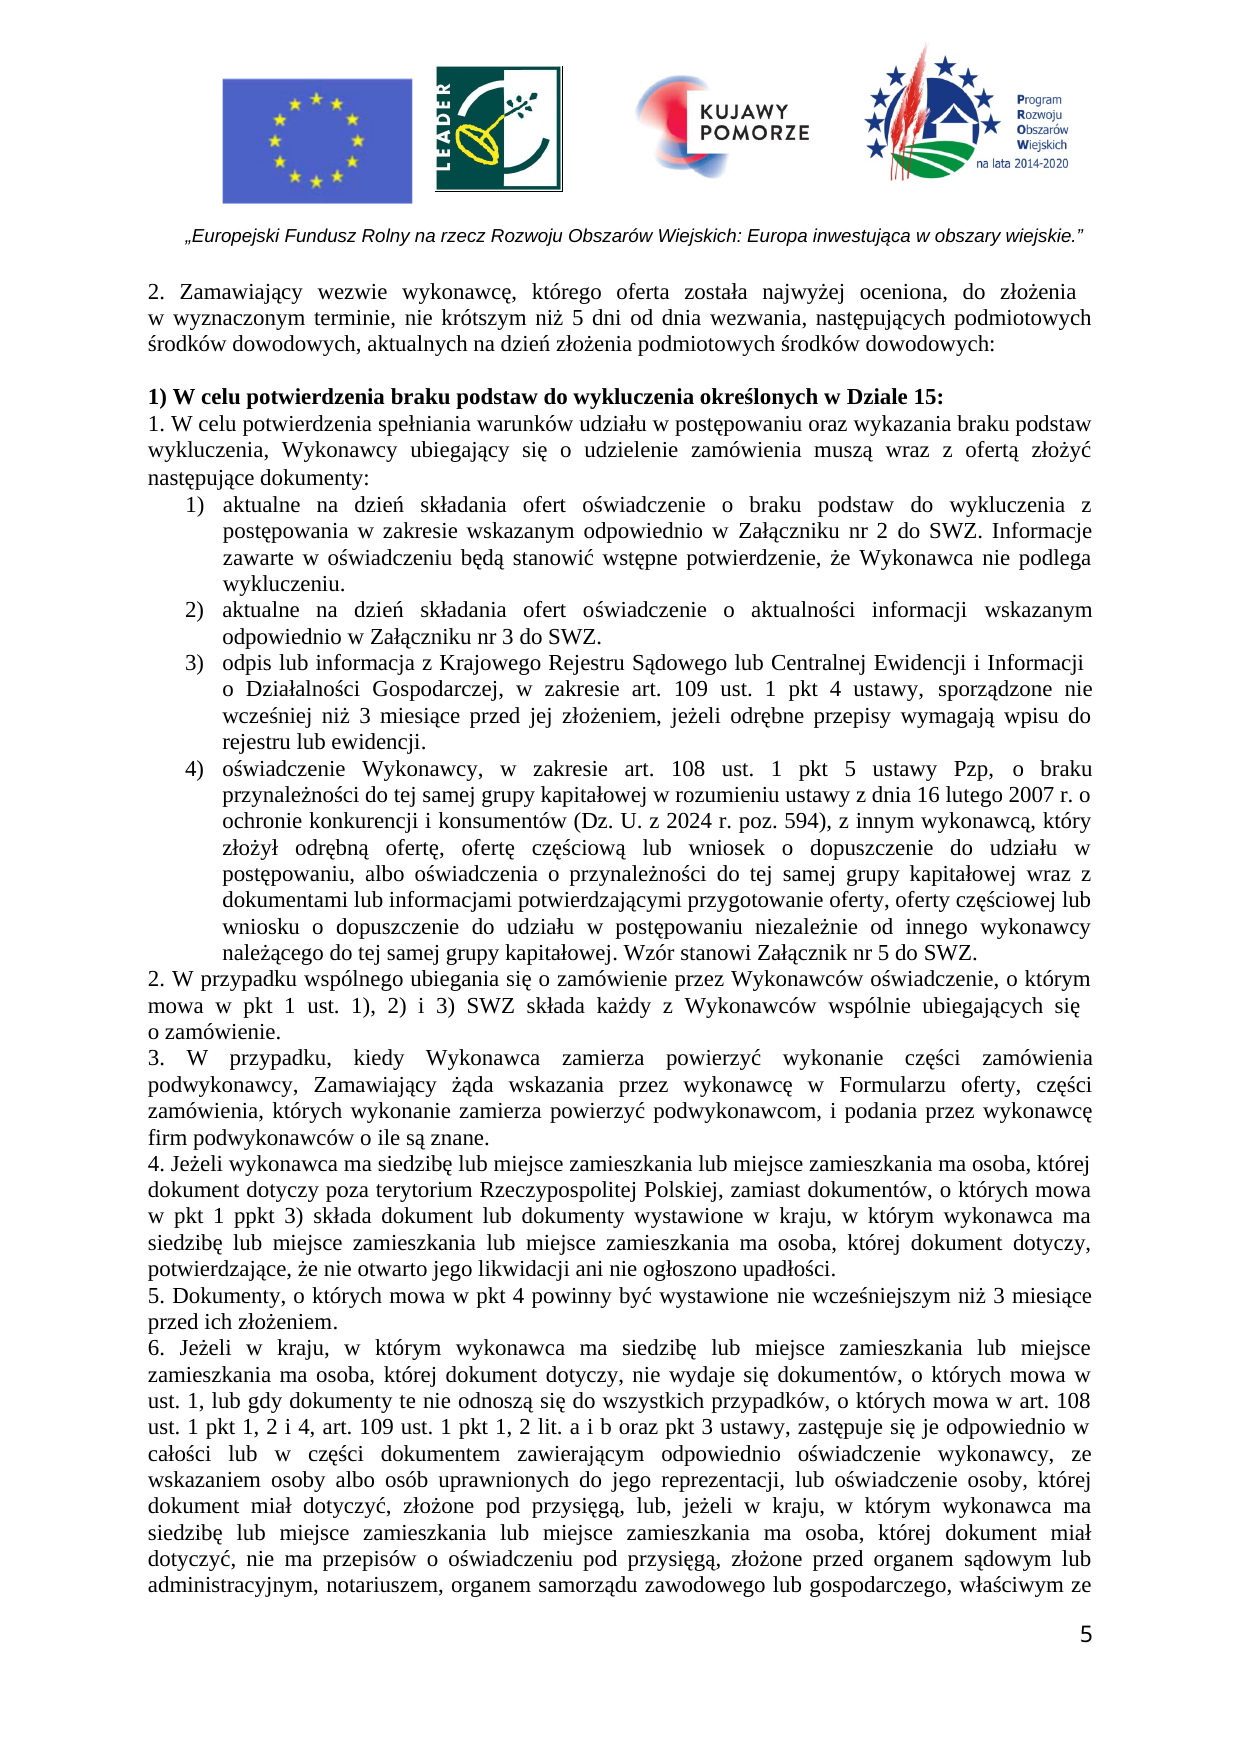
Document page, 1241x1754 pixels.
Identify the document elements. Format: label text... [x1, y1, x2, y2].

picture [855, 34, 1085, 194]
list odpis lub informacja z Krajowego Rejestru Sądowego lub Centralnej Ewidencji i Informacji o Działalności Gospodarczej, w zakresie art. 109 ust. 1 pkt 4 ustawy, sporządzone nie wcześniej niż 3 miesiące przed jej złożeniem, jeżeli odrębne przepisy wymagają wpisu do rejestru lub ewidencji. [185, 649, 1093, 754]
picture [214, 78, 434, 216]
text 2. Zamawiający wezwie wykonawcę, którego oferta została najwyżej oceniona, do złożenia w wyznaczonym terminie, nie krótszym niż 5 dni od dnia wezwania, następujących podmiotowych środków dowodowych, aktualnych na dzień złożenia podmiotowych środków dowodowych: [148, 278, 1093, 357]
text 1. W celu potwierdzenia spełniania warunków udziału w postępowaniu oraz wykazania braku podstaw wykluczenia, Wykonawcy ubiegający się o udzielenie zamówienia muszą wraz z ofertą złożyć następujące dokumenty: [148, 409, 1093, 491]
list aktualne na dzień składania ofert oświadczenie o aktualności informacji wskazanym odpowiednio w Załączniku nr 3 do SWZ. [185, 596, 1093, 649]
list aktualne na dzień składania ofert oświadczenie o braku podstaw do wykluczenia z postępowania w zakresie wskazanym odpowiednio w Załączniku nr 2 do SWZ. Informacje zawarte w oświadczeniu będą stanowić wstępne potwierdzenie, że Wykonawca nie podlega wykluczeniu. [185, 491, 1093, 596]
text 2. W przypadku wspólnego ubiegania się o zamówienie przez Wykonawców oświadczenie, o którym mowa w pkt 1 ust. 1), 2) i 3) SWZ składa każdy z Wykonawców wspólnie ubiegających się o zamówienie. [148, 965, 1093, 1044]
text 1) W celu potwierdzenia braku podstaw do wykluczenia określonych w Dziale 15: [148, 383, 1093, 409]
list oświadczenie Wykonawcy, w zakresie art. 108 ust. 1 pkt 5 ustawy Pzp, o braku przynależności do tej samej grupy kapitałowej w rozumieniu ustawy z dnia 16 lutego 2007 r. o ochronie konkurencji i konsumentów (Dz. U. z 2024 r. poz. 594), z innym wykonawcą, który złożył odrębną ofertę, ofertę częściową lub wniosek o dopuszczenie do udziału w postępowaniu, albo oświadczenia o przynależności do tej samej grupy kapitałowej wraz z dokumentami lub informacjami potwierdzającymi przygotowanie oferty, oferty częściowej lub wniosku o dopuszczenie do udziału w postępowaniu niezależnie od innego wykonawcy należącego do tej samej grupy kapitałowej. Wzór stanowi Załącznik nr 5 do SWZ. [185, 754, 1093, 965]
text 4. Jeżeli wykonawca ma siedzibę lub miejsce zamieszkania lub miejsce zamieszkania ma osoba, której dokument dotyczy poza terytorium Rzeczypospolitej Polskiej, zamiast dokumentów, o których mowa w pkt 1 ppkt 3) składa dokument lub dokumenty wystawione w kraju, w którym wykonawca ma siedzibę lub miejsce zamieszkania lub miejsce zamieszkania ma osoba, której dokument dotyczy, potwierdzające, że nie otwarto jego likwidacji ani nie ogłoszono upadłości. [148, 1150, 1093, 1282]
subtitle 3. W przypadku, kiedy Wykonawca zamierza powierzyć wykonanie części zamówienia podwykonawcy, Zamawiający żąda wskazania przez wykonawcę w Formularzu oferty, części zamówienia, których wykonanie zamierza powierzyć podwykonawcom, i podania przez wykonawcę firm podwykonawców o ile są znane. [148, 1044, 1094, 1150]
picture [435, 66, 563, 192]
text 5. Dokumenty, o których mowa w pkt 4 powinny być wystawione nie wcześniejszym niż 3 miesiące przed ich złożeniem. [148, 1282, 1093, 1334]
